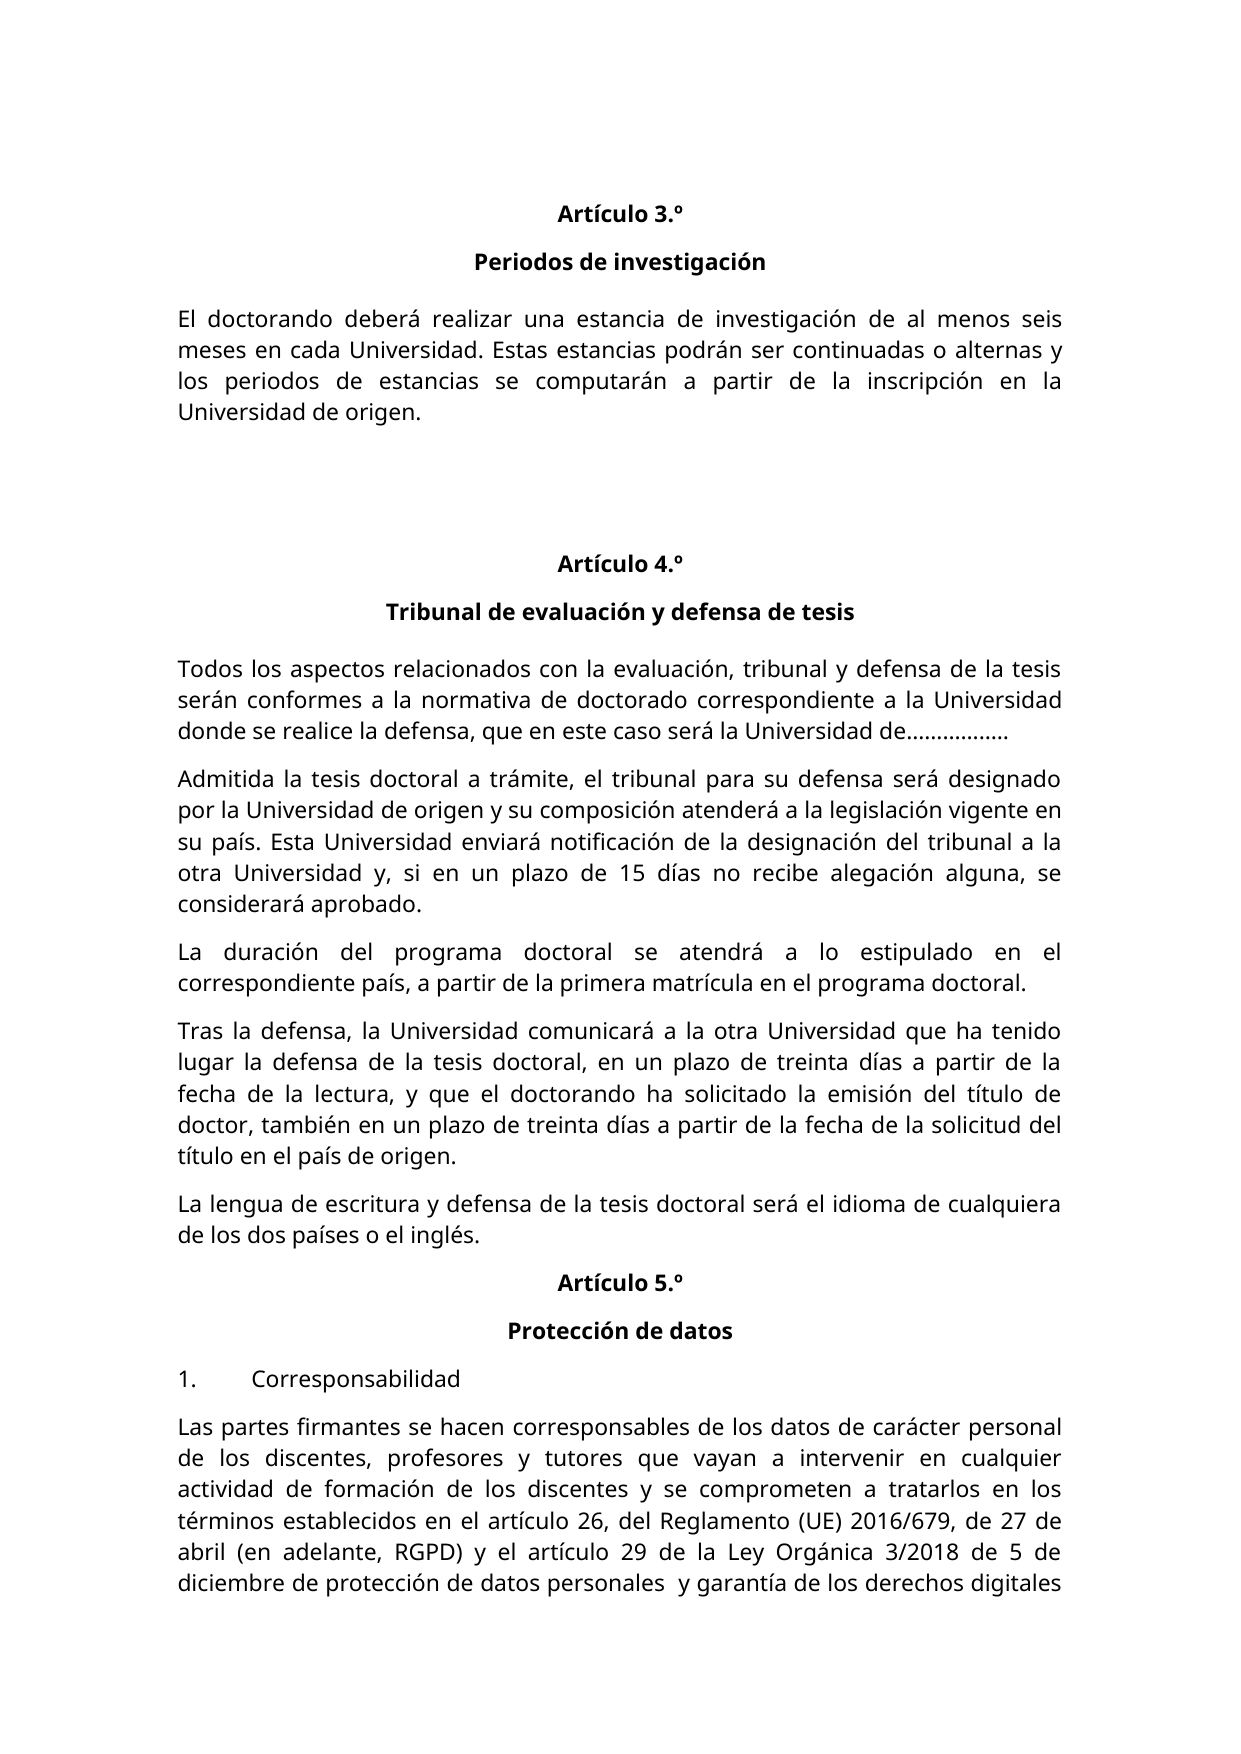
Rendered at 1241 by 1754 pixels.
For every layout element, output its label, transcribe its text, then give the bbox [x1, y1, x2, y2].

text Tribunal de evaluación y defensa de tesis [177, 596, 1063, 627]
text Tras la defensa, la Universidad comunicará a la otra Universidad que ha tenido lugar la defensa de la tesis doctoral, en un plazo de treinta días a partir de la fecha de la lectura, y que el doctorando ha solicitado la emisión del título de doctor, también en un plazo de treinta días a partir de la fecha de la solicitud del título en el país de origen. [177, 1015, 1063, 1171]
text Todos los aspectos relacionados con la evaluación, tribunal y defensa de la tesis serán conformes a la normativa de doctorado correspondiente a la Universidad donde se realice la defensa, que en este caso será la Universidad de…………….. [177, 652, 1063, 746]
text La duración del programa doctoral se atendrá a lo estipulado en el correspondiente país, a partir de la primera matrícula en el programa doctoral. [177, 936, 1063, 998]
text Artículo 4.º [177, 548, 1063, 579]
text Periodos de investigación [177, 246, 1063, 277]
text El doctorando deberá realizar una estancia de investigación de al menos seis meses en cada Universidad. Estas estancias podrán ser continuadas o alternas y los periodos de estancias se computarán a partir de la inscripción en la Universidad de origen. [177, 302, 1063, 427]
text Artículo 5.º [177, 1267, 1063, 1298]
text Protección de datos [177, 1315, 1063, 1346]
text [177, 1411, 1063, 1598]
text Artículo 3.º [177, 198, 1063, 229]
text Admitida la tesis doctoral a trámite, el tribunal para su defensa será designado por la Universidad de origen y su composición atenderá a la legislación vigente en su país. Esta Universidad enviará notificación de la designación del tribunal a la otra Universidad y, si en un plazo de 15 días no recibe alegación alguna, se considerará aprobado. [177, 763, 1063, 919]
text La lengua de escritura y defensa de la tesis doctoral será el idioma de cualquiera de los dos países o el inglés. [177, 1188, 1063, 1250]
text 1. Corresponsabilidad [177, 1363, 1063, 1394]
